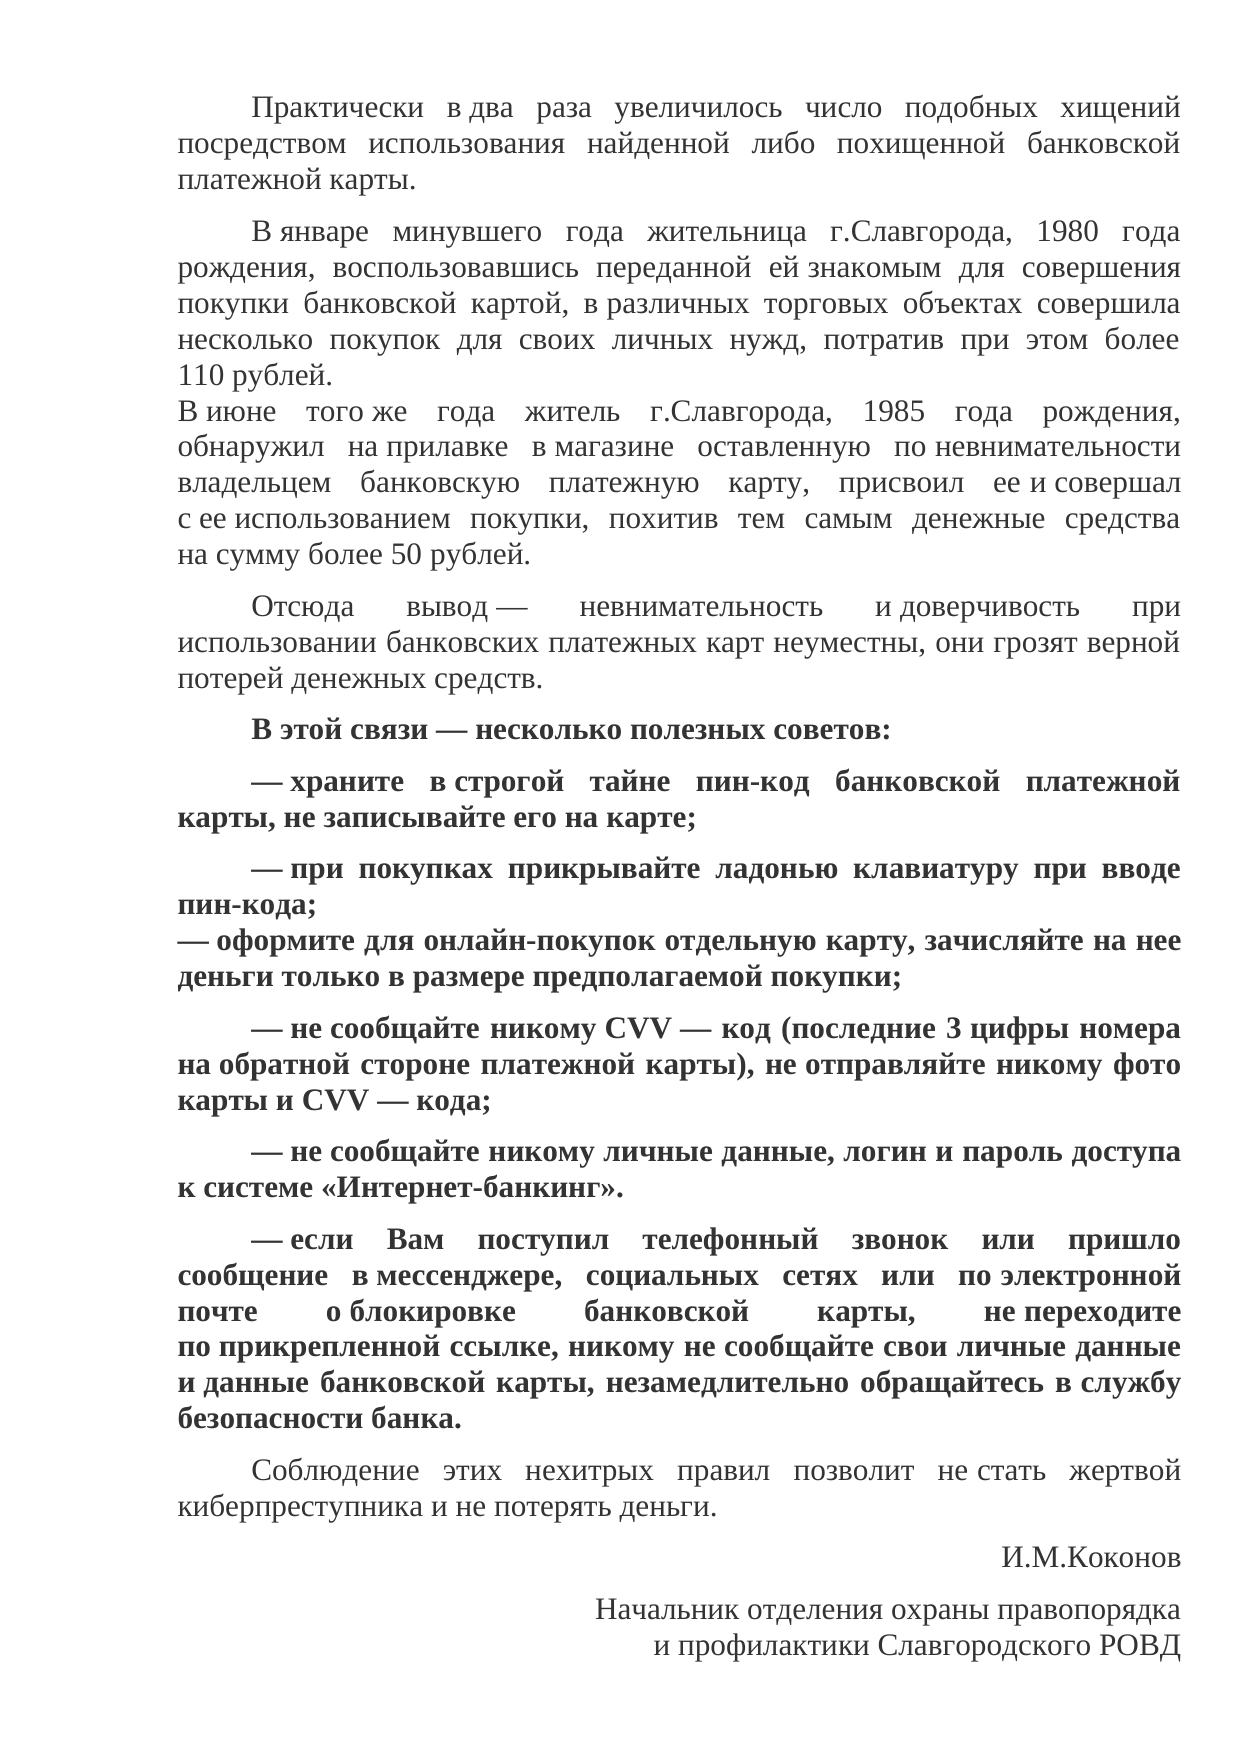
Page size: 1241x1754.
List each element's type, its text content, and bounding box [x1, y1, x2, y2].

text Практически в два раза увеличилось число подобных хищений посредством использования найденной либо похищенной банковской платежной карты. [177, 89, 1181, 196]
text — если Вам поступил телефонный звонок или пришло сообщение в мессенджере, социальных сетях или по электронной почте о блокировке банковской карты, не переходите по прикрепленной ссылке, никому не сообщайте свои личные данные и данные банковской карты, незамедлительно обращайтесь в службу безопасности банка. [177, 1220, 1181, 1436]
text В этой связи — несколько полезных советов: [177, 711, 1181, 746]
text И.М.Коконов [177, 1539, 1181, 1574]
text В январе минувшего года жительница г.Славгорода, 1980 года рождения, воспользовавшись переданной ей знакомым для совершения покупки банковской картой, в различных торговых объектах совершила несколько покупок для своих личных нужд, потратив при этом более 110 рублей. В июне того же года житель г.Славгорода, 1985 года рождения, обнаружил на прилавке в магазине оставленную по невнимательности владельцем банковскую платежную карту, присвоил ее и совершал с ее использованием покупки, похитив тем самым денежные средства на сумму более 50 рублей. [177, 212, 1181, 571]
text — храните в строгой тайне пин-код банковской платежной карты, не записывайте его на карте; [177, 762, 1181, 834]
text — при покупках прикрывайте ладонью клавиатуру при вводе пин-кода; — оформите для онлайн-покупок отдельную карту, зачисляйте на нее деньги только в размере предполагаемой покупки; [177, 849, 1181, 993]
text Начальник отделения охраны правопорядка и профилактики Славгородского РОВД [177, 1590, 1181, 1662]
text — не сообщайте никому личные данные, логин и пароль доступа к системе «Интернет-банкинг». [177, 1132, 1181, 1204]
text Отсюда вывод — невнимательность и доверчивость при использовании банковских платежных карт неуместны, они грозят верной потерей денежных средств. [177, 587, 1181, 695]
text — не сообщайте никому CVV — код (последние 3 цифры номера на обратной стороне платежной карты), не отправляйте никому фото карты и CVV — кода; [177, 1009, 1181, 1117]
text Соблюдение этих нехитрых правил позволит не стать жертвой киберпреступника и не потерять деньги. [177, 1451, 1181, 1523]
